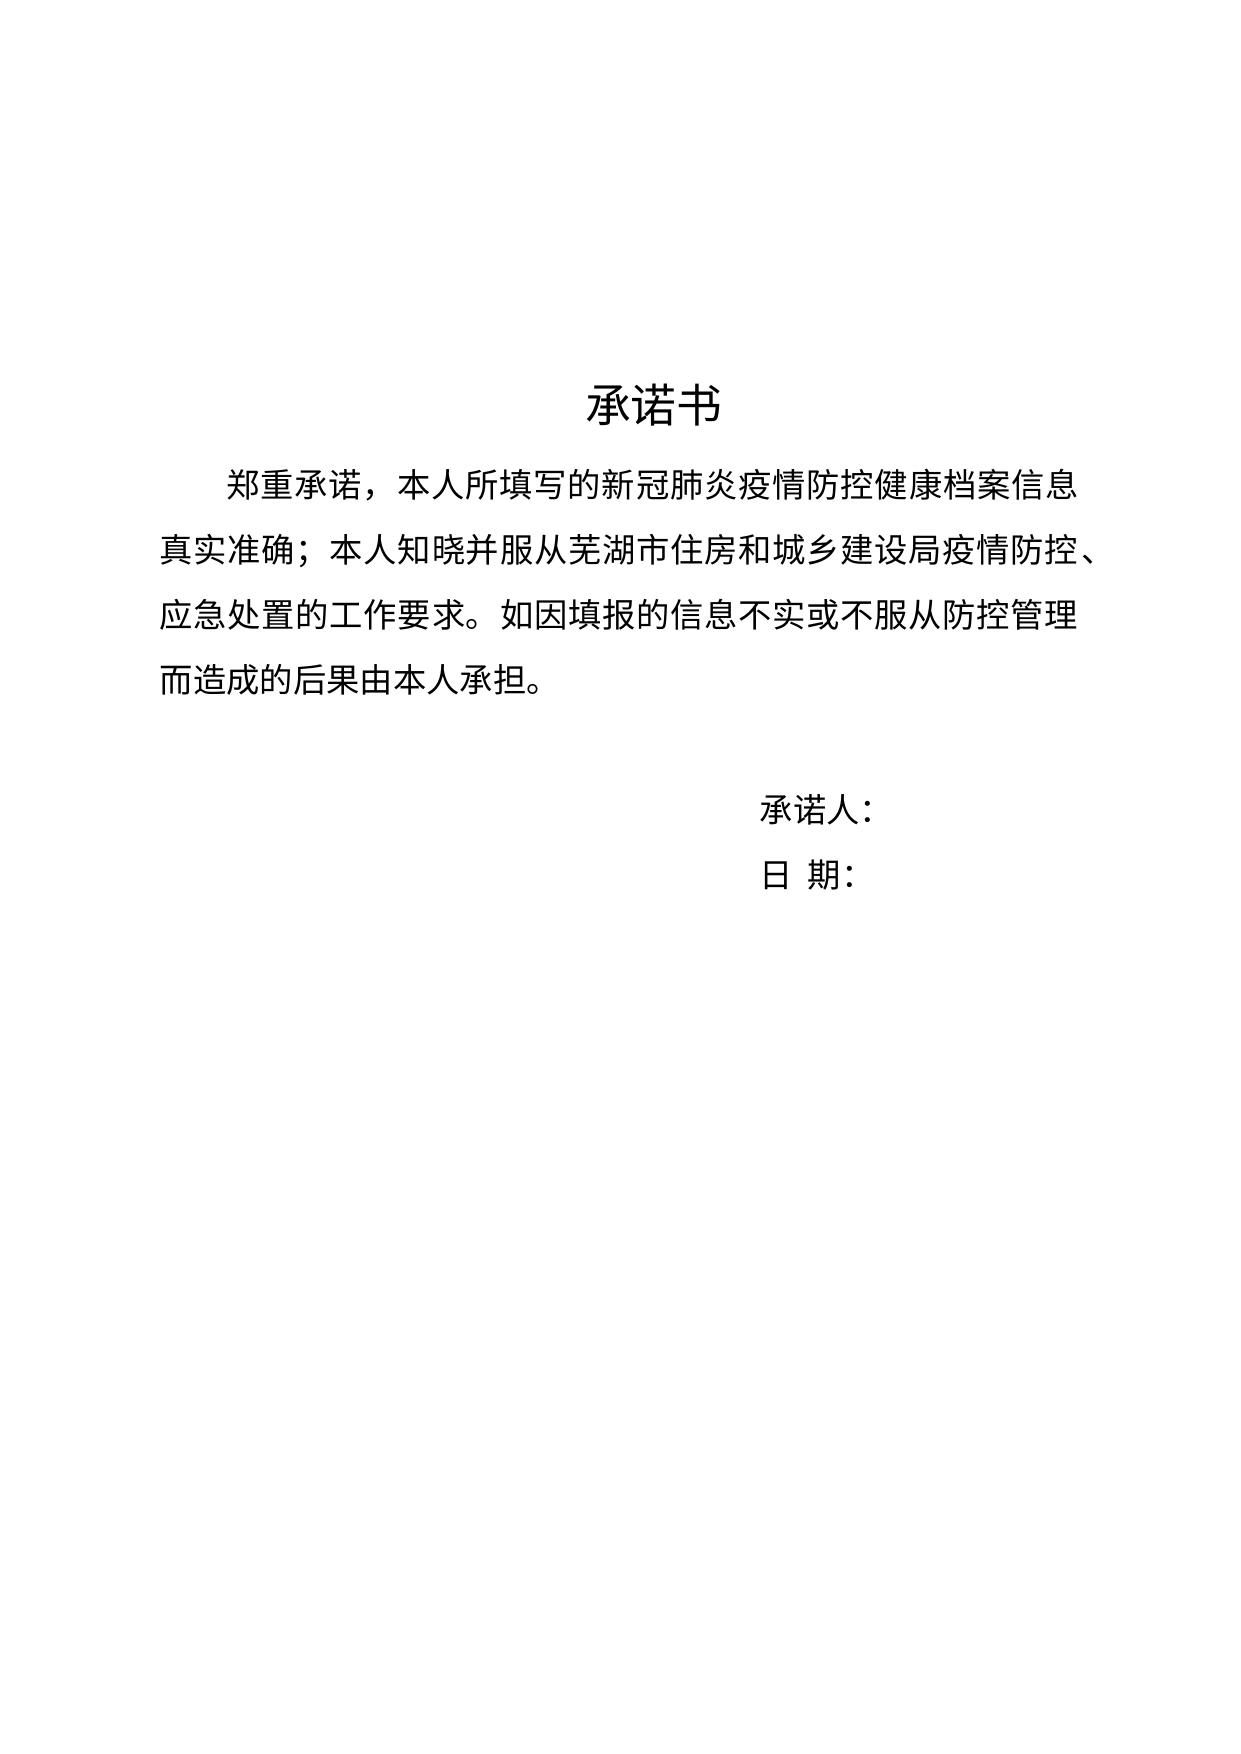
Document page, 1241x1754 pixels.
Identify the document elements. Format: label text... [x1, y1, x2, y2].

text 郑重承诺，本人所填写的新冠肺炎疫情防控健康档案信息真实准确；本人知晓并服从芜湖市住房和城乡建设局疫情防控、应急处置的工作要求。如因填报的信息不实或不服从防控管理而造成的后果由本人承担。 [159, 451, 1081, 711]
text 日 期： [226, 841, 1081, 906]
text 承诺书 [226, 353, 1081, 451]
text 承诺人： [159, 776, 1081, 841]
